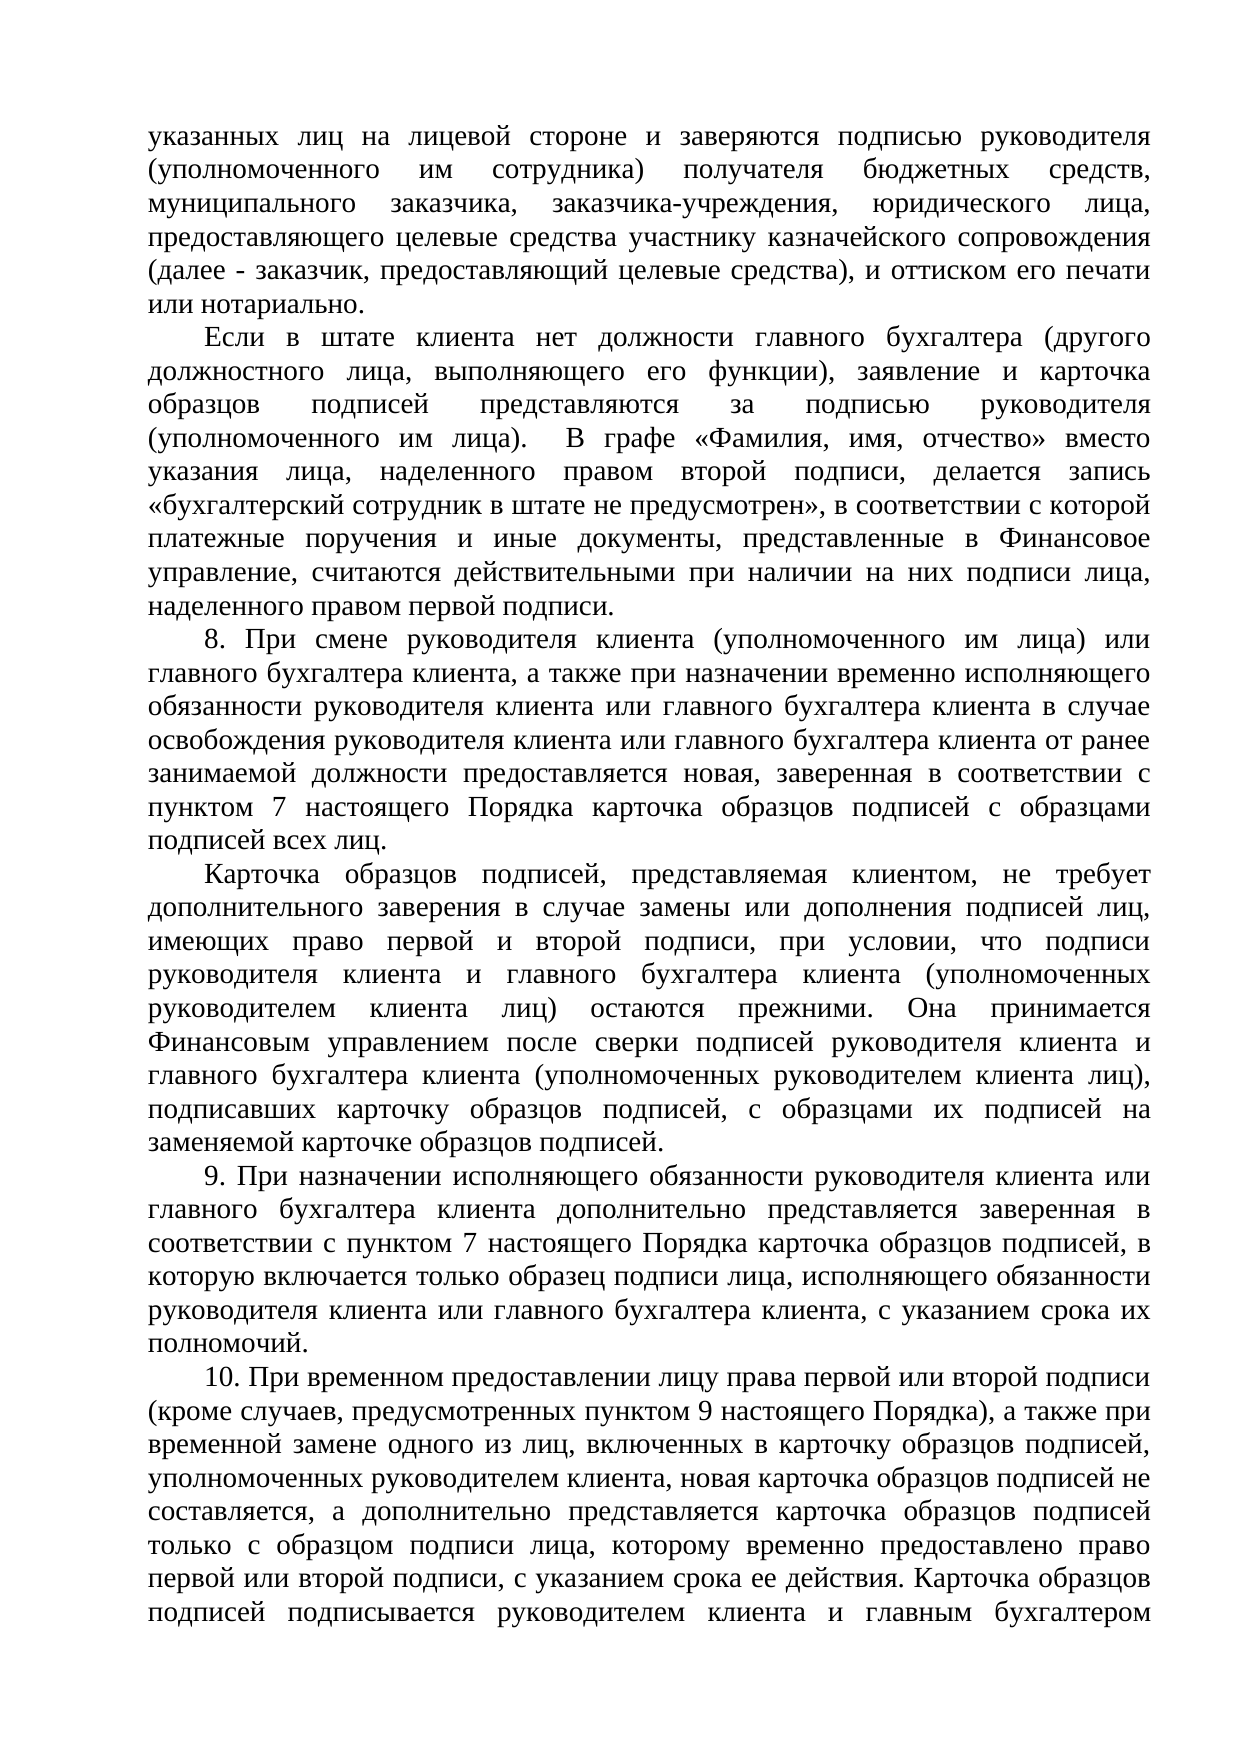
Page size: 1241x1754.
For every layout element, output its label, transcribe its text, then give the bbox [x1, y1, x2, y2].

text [148, 1359, 1152, 1627]
text 9. При назначении исполняющего обязанности руководителя клиента или главного бухгалтера клиента дополнительно представляется заверенная в соответствии с пунктом 7 настоящего Порядка карточка образцов подписей, в которую включается только образец подписи лица, исполняющего обязанности руководителя клиента или главного бухгалтера клиента, с указанием срока их полномочий. [148, 1158, 1152, 1359]
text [148, 118, 1152, 319]
text Карточка образцов подписей, представляемая клиентом, не требует дополнительного заверения в случае замены или дополнения подписей лиц, имеющих право первой и второй подписи, при условии, что подписи руководителя клиента и главного бухгалтера клиента (уполномоченных руководителем клиента лиц) остаются прежними. Она принимается Финансовым управлением после сверки подписей руководителя клиента и главного бухгалтера клиента (уполномоченных руководителем клиента лиц), подписавших карточку образцов подписей, с образцами их подписей на заменяемой карточке образцов подписей. [148, 856, 1152, 1158]
text Если в штате клиента нет должности главного бухгалтера (другого должностного лица, выполняющего его функции), заявление и карточка образцов подписей представляются за подписью руководителя (уполномоченного им лица). В графе «Фамилия, имя, отчество» вместо указания лица, наделенного правом второй подписи, делается запись «бухгалтерский сотрудник в штате не предусмотрен», в соответствии с которой платежные поручения и иные документы, представленные в Финансовое управление, считаются действительными при наличии на них подписи лица, наделенного правом первой подписи. [148, 319, 1152, 621]
text 8. При смене руководителя клиента (уполномоченного им лица) или главного бухгалтера клиента, а также при назначении временно исполняющего обязанности руководителя клиента или главного бухгалтера клиента в случае освобождения руководителя клиента или главного бухгалтера клиента от ранее занимаемой должности предоставляется новая, заверенная в соответствии с пунктом 7 настоящего Порядка карточка образцов подписей с образцами подписей всех лиц. [148, 621, 1152, 856]
